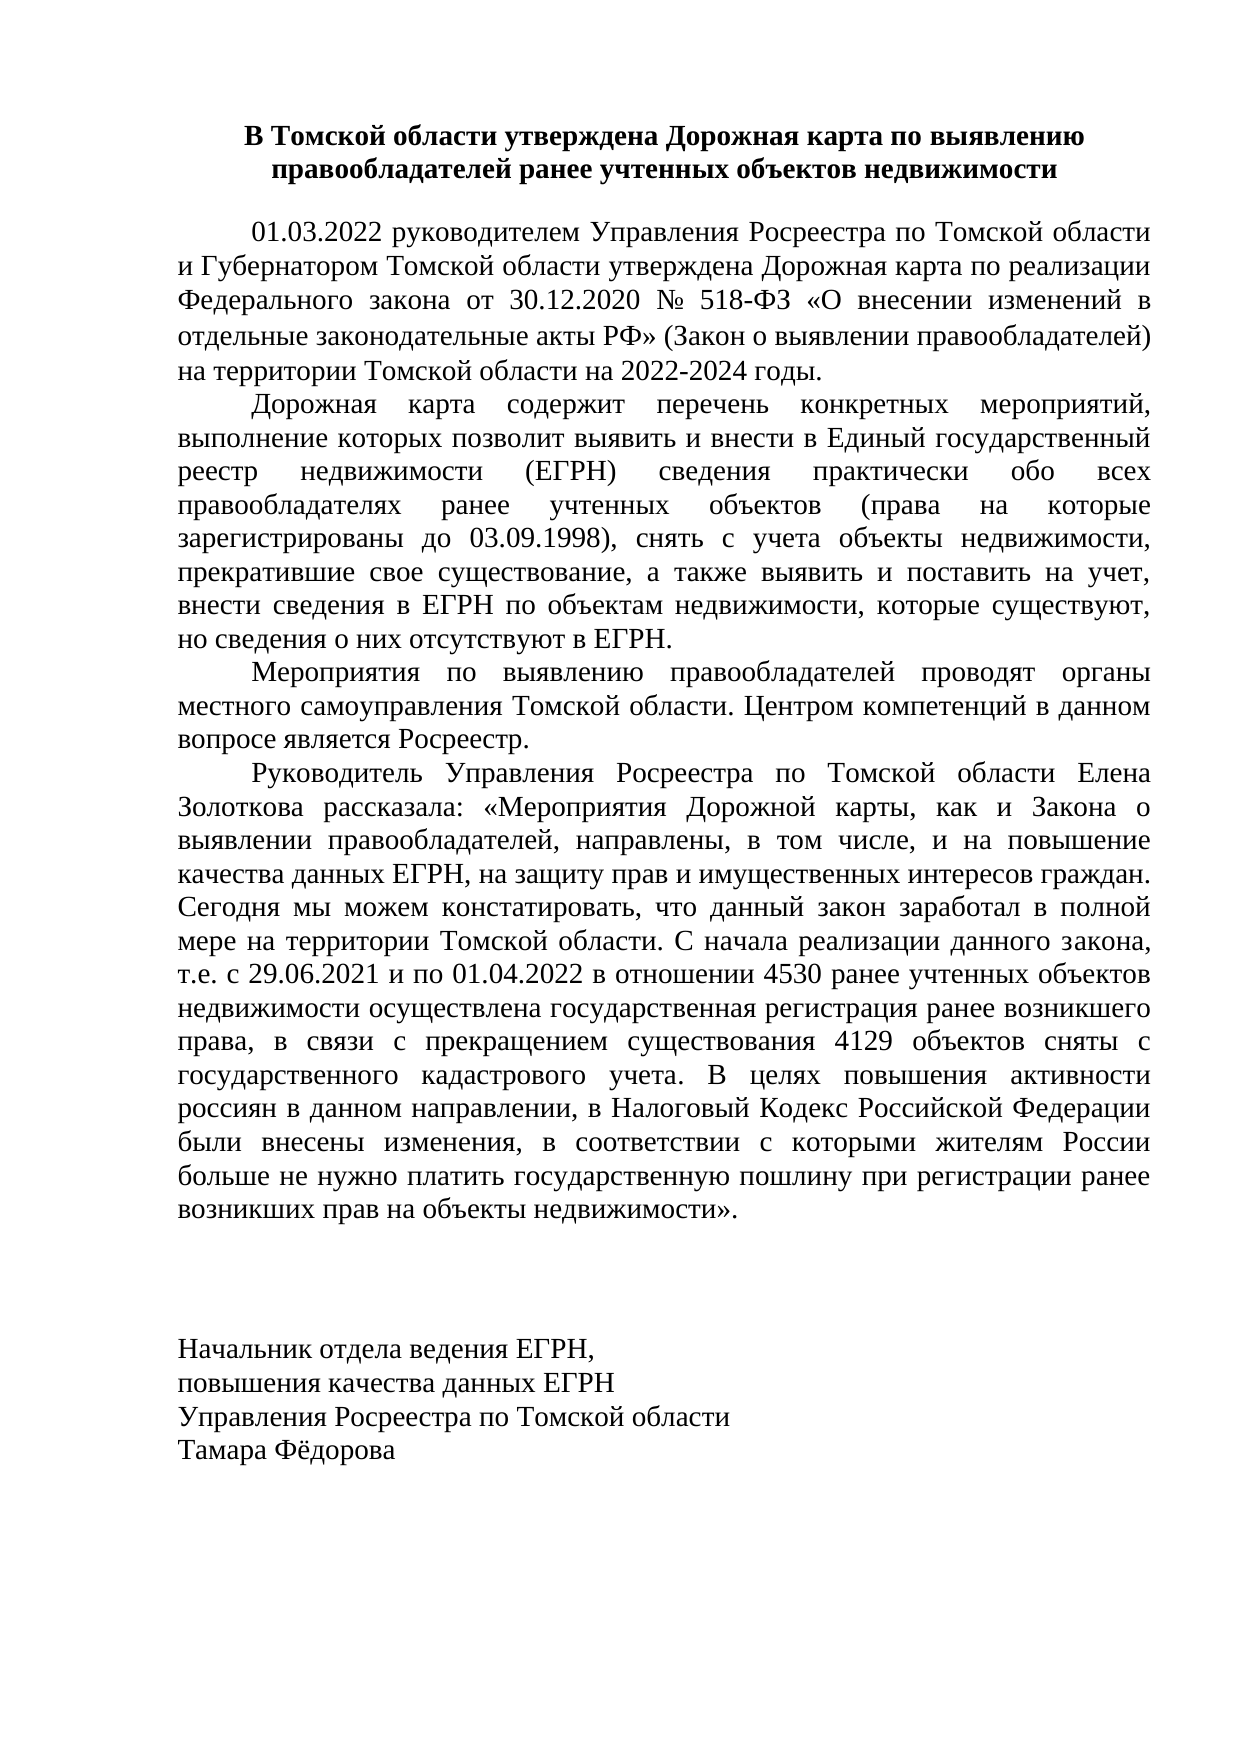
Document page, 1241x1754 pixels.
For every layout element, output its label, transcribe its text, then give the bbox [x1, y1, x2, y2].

text Мероприятия по выявлению правообладателей проводят органы местного самоуправления Томской области. Центром компетенций в данном вопросе является Росреестр. [177, 654, 1152, 755]
text повышения качества данных ЕГРН [177, 1365, 1152, 1399]
text Дорожная карта содержит перечень конкретных мероприятий, выполнение которых позволит выявить и внести в Единый государственный реестр недвижимости (ЕГРН) сведения практически обо всех правообладателях ранее учтенных объектов (права на которые зарегистрированы до 03.09.1998), снять с учета объекты недвижимости, прекратившие свое существование, а также выявить и поставить на учет, внести сведения в ЕГРН по объектам недвижимости, которые существуют, но сведения о них отсутствуют в ЕГРН. [177, 386, 1152, 654]
text Руководитель Управления Росреестра по Томской области Елена Золоткова рассказала: «Мероприятия Дорожной карты, как и Закона о выявлении правообладателей, направлены, в том числе, и на повышение качества данных ЕГРН, на защиту прав и имущественных интересов граждан. Сегодня мы можем констатировать, что данный закон заработал в полной мере на территории Томской области. С начала реализации данного закона, т.е. с 29.06.2021 и по 01.04.2022 в отношении 4530 ранее учтенных объектов недвижимости осуществлена государственная регистрация ранее возникшего права, в связи с прекращением существования 4129 объектов сняты с государственного кадастрового учета. В целях повышения активности россиян в данном направлении, в Налоговый Кодекс Российской Федерации были внесены изменения, в соответствии с которыми жителям России больше не нужно платить государственную пошлину при регистрации ранее возникших прав на объекты недвижимости». [177, 755, 1152, 1225]
text Тамара Фёдорова [177, 1432, 1152, 1466]
text В Томской области утверждена Дорожная карта по выявлению правообладателей ранее учтенных объектов недвижимости [177, 118, 1152, 185]
text Начальник отдела ведения ЕГРН, [177, 1332, 1152, 1365]
text 01.03.2022 руководителем Управления Росреестра по Томской области и Губернатором Томской области утверждена Дорожная карта по реализации Федерального закона от 30.12.2020 № 518-ФЗ «О внесении изменений в отдельные законодательные акты РФ» (Закон о выявлении правообладателей) на территории Томской области на 2022-2024 годы. [177, 214, 1152, 386]
text Управления Росреестра по Томской области [177, 1399, 1152, 1432]
